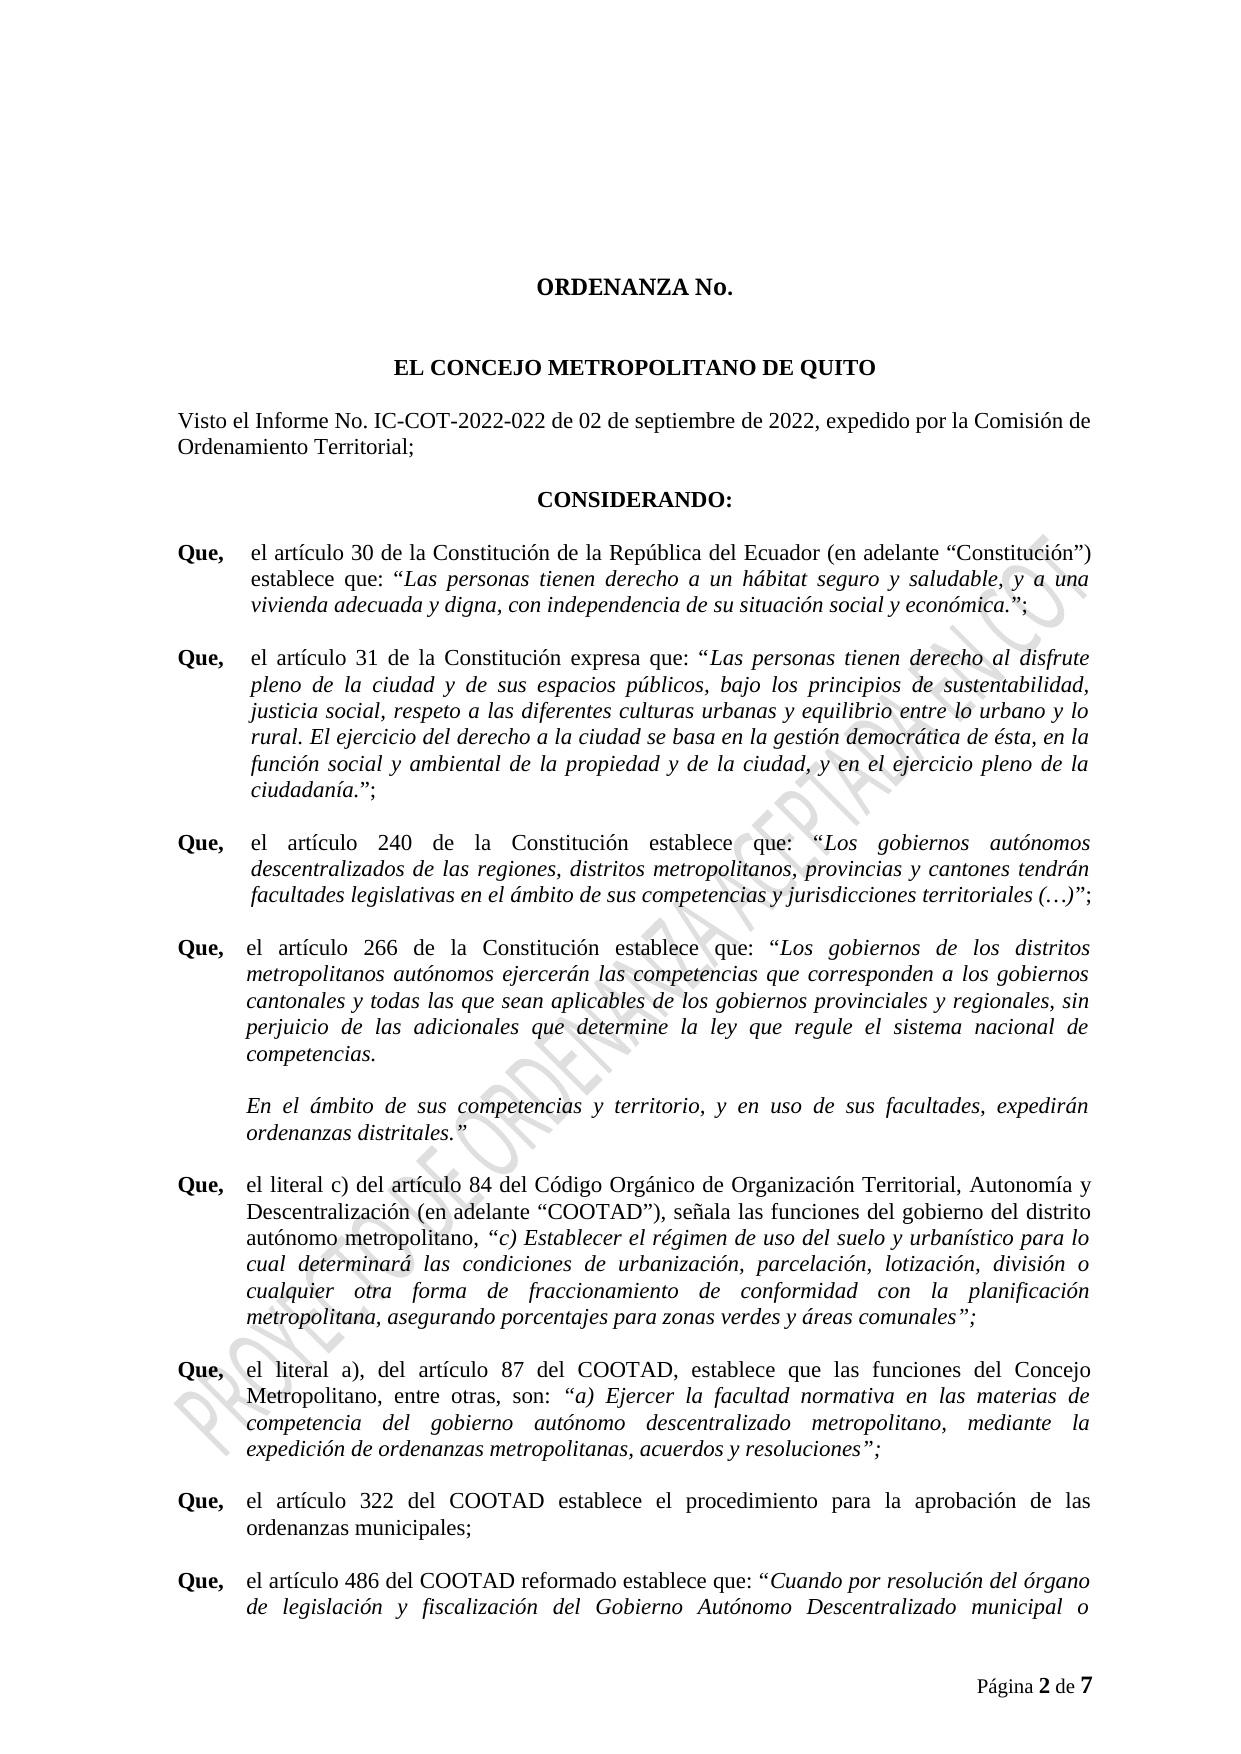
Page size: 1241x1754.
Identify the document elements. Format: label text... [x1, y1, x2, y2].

text En el ámbito de sus competencias y territorio, y en uso de sus facultades, expedirán ordenanzas distritales.” [246, 1092, 1092, 1145]
text Que, el artículo 240 de la Constitución establece que: “Los gobiernos autónomos descentralizados de las regiones, distritos metropolitanos, provincias y cantones tendrán facultades legislativas en el ámbito de sus competencias y jurisdicciones territoriales (…)”; [177, 829, 1092, 908]
text Que, el artículo 266 de la Constitución establece que: “Los gobiernos de los distritos metropolitanos autónomos ejercerán las competencias que corresponden a los gobiernos cantonales y todas las que sean aplicables de los gobiernos provinciales y regionales, sin perjuicio de las adicionales que determine la ley que regule el sistema nacional de competencias. [177, 934, 1092, 1066]
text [177, 1567, 1092, 1619]
text CONSIDERANDO: [177, 486, 1092, 512]
text Que, el literal c) del artículo 84 del Código Orgánico de Organización Territorial, Autonomía y Descentralización (en adelante “COOTAD”), señala las funciones del gobierno del distrito autónomo metropolitano, “c) Establecer el régimen de uso del suelo y urbanístico para lo cual determinará las condiciones de urbanización, parcelación, lotización, división o cualquier otra forma de fraccionamiento de conformidad con la planificación metropolitana, asegurando porcentajes para zonas verdes y áreas comunales”; [177, 1171, 1092, 1329]
text EL CONCEJO METROPOLITANO DE QUITO [177, 354, 1092, 381]
text Que, el artículo 322 del COOTAD establece el procedimiento para la aprobación de las ordenanzas municipales; [177, 1488, 1092, 1540]
text Que, el artículo 31 de la Constitución expresa que: “Las personas tienen derecho al disfrute pleno de la ciudad y de sus espacios públicos, bajo los principios de sustentabilidad, justicia social, respeto a las diferentes culturas urbanas y equilibrio entre lo urbano y lo rural. El ejercicio del derecho a la ciudad se basa en la gestión democrática de ésta, en la función social y ambiental de la propiedad y de la ciudad, y en el ejercicio pleno de la ciudadanía.”; [177, 644, 1092, 802]
text Que, el literal a), del artículo 87 del COOTAD, establece que las funciones del Concejo Metropolitano, entre otras, son: “a) Ejercer la facultad normativa en las materias de competencia del gobierno autónomo descentralizado metropolitano, mediante la expedición de ordenanzas metropolitanas, acuerdos y resoluciones”; [177, 1356, 1092, 1461]
text Visto el Informe No. IC-COT-2022-022 de 02 de septiembre de 2022, expedido por la Comisión de Ordenamiento Territorial; [177, 407, 1092, 460]
text Que, el artículo 30 de la Constitución de la República del Ecuador (en adelante “Constitución”) establece que: “Las personas tienen derecho a un hábitat seguro y saludable, y a una vivienda adecuada y digna, con independencia de su situación social y económica.”; [177, 539, 1092, 618]
